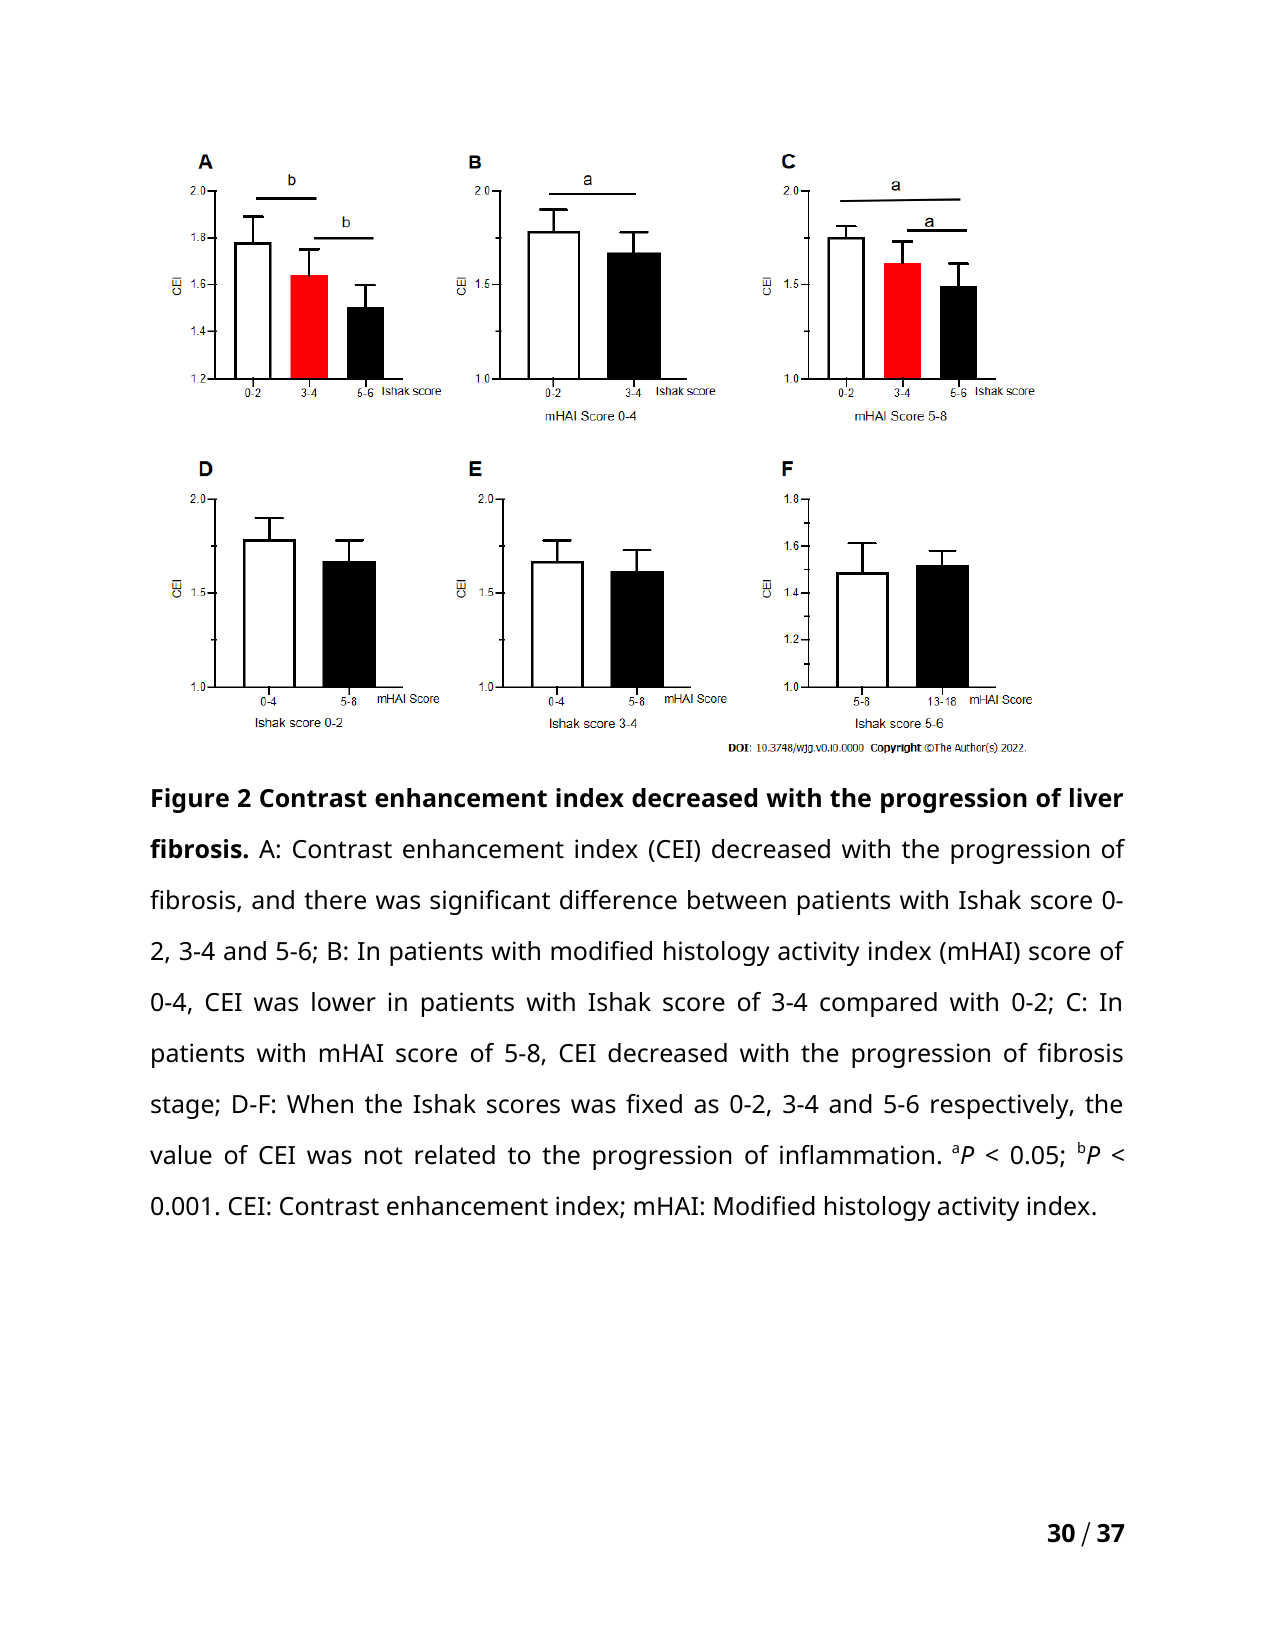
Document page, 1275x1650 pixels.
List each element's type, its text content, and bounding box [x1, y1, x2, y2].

picture [150, 150, 1050, 764]
text Figure 2 Contrast enhancement index decreased with the progression of liver fibrosis. A: Contrast enhancement index (CEI) decreased with the progression of fibrosis, and there was significant difference between patients with Ishak score 0-2, 3-4 and 5-6; B: In patients with modified histology activity index (mHAI) score of 0-4, CEI was lower in patients with Ishak score of 3-4 compared with 0-2; C: In patients with mHAI score of 5-8, CEI decreased with the progression of fibrosis stage; D-F: When the Ishak scores was fixed as 0-2, 3-4 and 5-6 respectively, the value of CEI was not related to the progression of inflammation. aP < 0.05; bP < 0.001. CEI: Contrast enhancement index; mHAI: Modified histology activity index. [150, 780, 1125, 1223]
